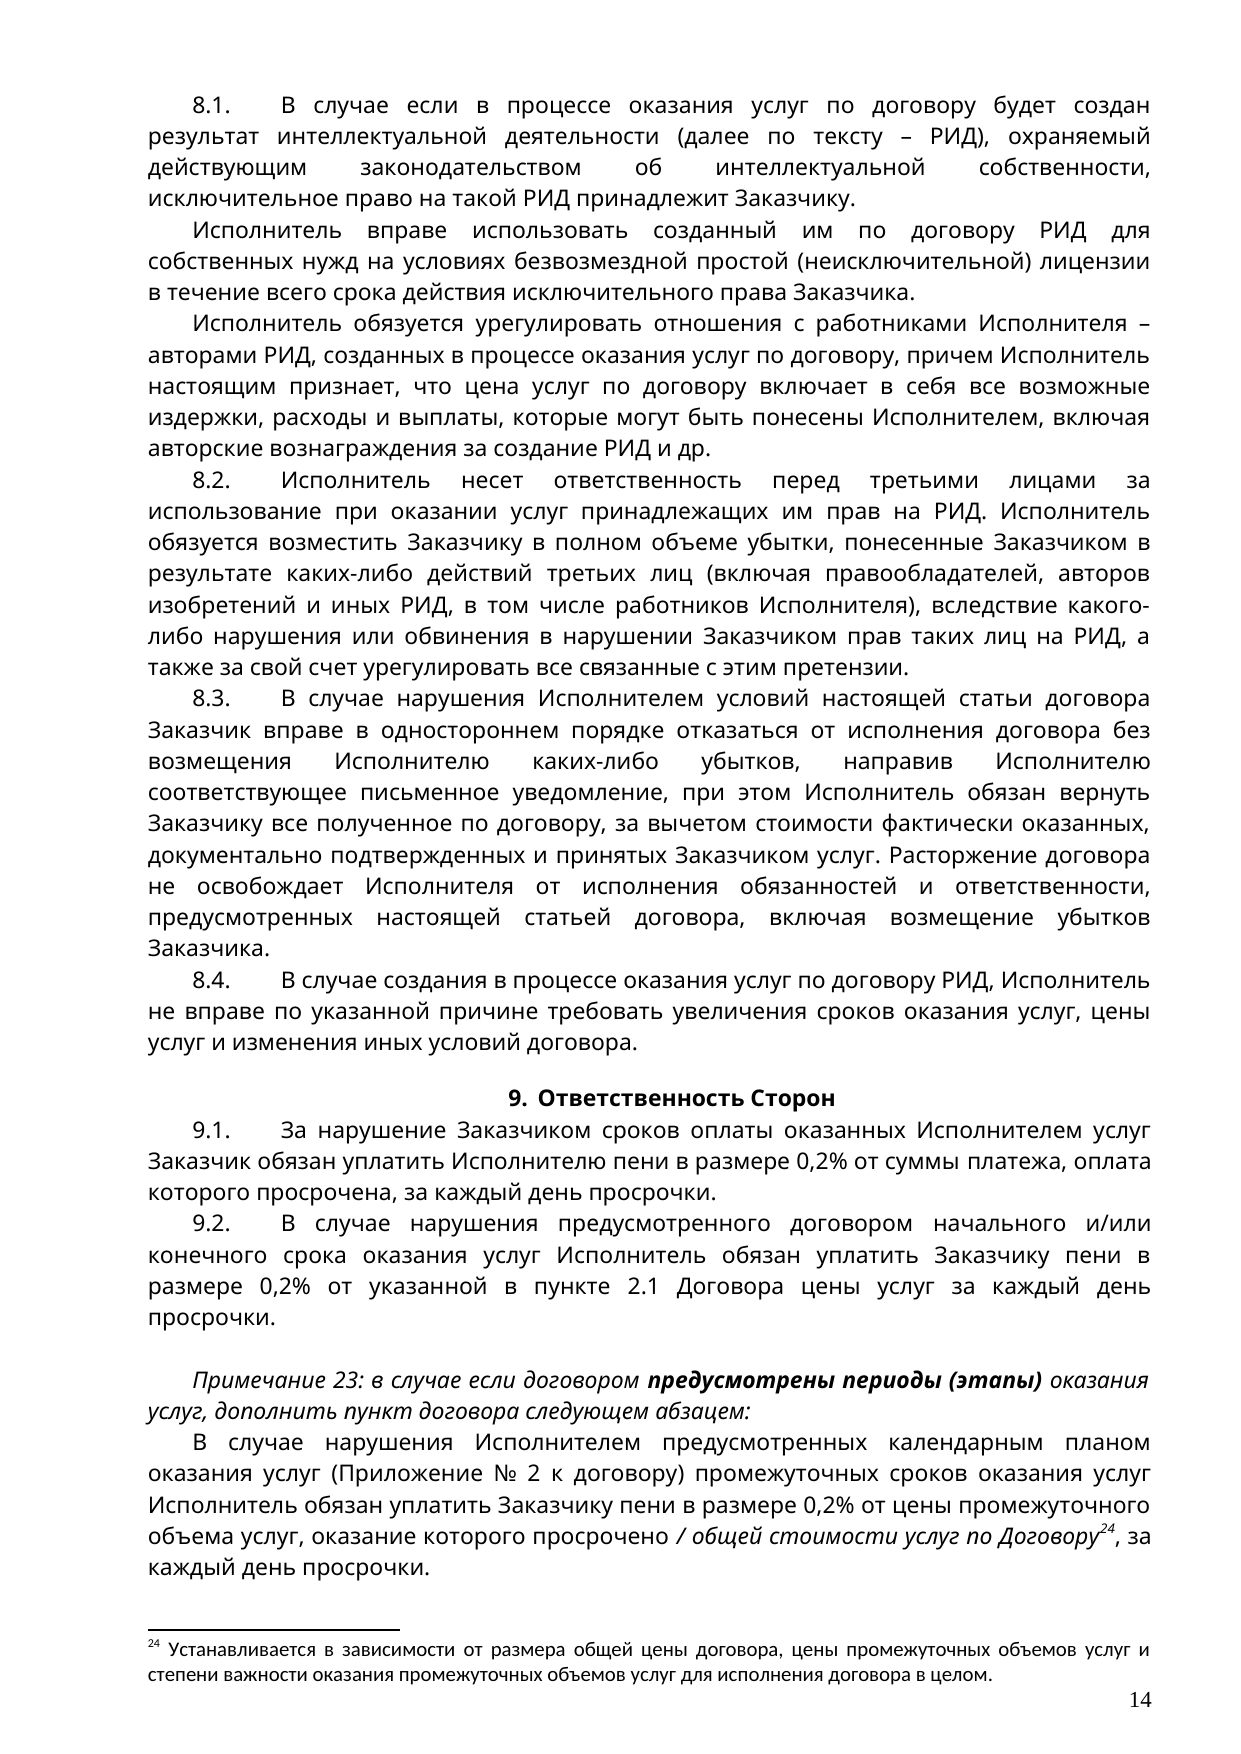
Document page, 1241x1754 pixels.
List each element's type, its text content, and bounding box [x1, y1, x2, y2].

text Примечание 23: в случае если договором предусмотрены периоды (этапы) оказания услуг, дополнить пункт договора следующем абзацем: [148, 1507, 1152, 1570]
list В случае нарушения предусмотренного договором начального и/или конечного срока оказания услуг Исполнитель обязан уплатить Заказчику пени в размере 0,2% от указанной в пункте 2.1 Договора цены услуг за каждый день просрочки. [148, 1351, 1152, 1476]
list В случае если в процессе оказания услуг по договору будет создан результат интеллектуальной деятельности (далее по тексту – РИД), охраняемый действующим законодательством об интеллектуальной собственности, исключительное право на такой РИД принадлежит Заказчику. [148, 220, 1152, 345]
list В случае нарушения Исполнителем условий настоящей статьи договора Заказчик вправе в одностороннем порядке отказаться от исполнения договора без возмещения Исполнителю каких-либо убытков, направив Исполнителю соответствующее письменное уведомление, при этом Исполнитель обязан вернуть Заказчику все полученное по договору, за вычетом стоимости фактически оказанных, документально подтвержденных и принятых Заказчиком услуг. Расторжение договора не освобождает Исполнителя от исполнения обязанностей и ответственности, предусмотренных настоящей статьей договора, включая возмещение убытков Заказчика. [148, 814, 1152, 1095]
list За нарушение Заказчиком сроков оплаты оказанных Исполнителем услуг Заказчик обязан уплатить Исполнителю пени в размере 0,2% от суммы платежа, оплата которого просрочена, за каждый день просрочки. [148, 1257, 1152, 1351]
list В случае создания в процессе оказания услуг по договору РИД, Исполнитель не вправе по указанной причине требовать увеличения сроков оказания услуг, цены услуг и изменения иных условий договора. [148, 1095, 1152, 1189]
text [148, 89, 1152, 151]
text Исполнитель обязуется урегулировать отношения с работниками Исполнителя – авторами РИД, созданных в процессе оказания услуг по договору, причем Исполнитель настоящим признает, что цена услуг по договору включает в себя все возможные издержки, расходы и выплаты, которые могут быть понесены Исполнителем, включая авторские вознаграждения за создание РИД и др. [148, 439, 1152, 595]
list Исполнитель несет ответственность перед третьими лицами за использование при оказании услуг принадлежащих им прав на РИД. Исполнитель обязуется возместить Заказчику в полном объеме убытки, понесенные Заказчиком в результате каких-либо действий третьих лиц (включая правообладателей, авторов изобретений и иных РИД, в том числе работников Исполнителя), вследствие какого-либо нарушения или обвинения в нарушении Заказчиком прав таких лиц на РИД, а также за свой счет урегулировать все связанные с этим претензии. [148, 595, 1152, 814]
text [148, 1570, 1152, 1664]
subtitle Ответственность Сторон [148, 1214, 1152, 1245]
text Исполнитель вправе использовать созданный им по договору РИД для собственных нужд на условиях безвозмездной простой (неисключительной) лицензии в течение всего срока действия исключительного права Заказчика. [148, 345, 1152, 439]
subtitle Интеллектуальная собственность [148, 176, 1152, 207]
